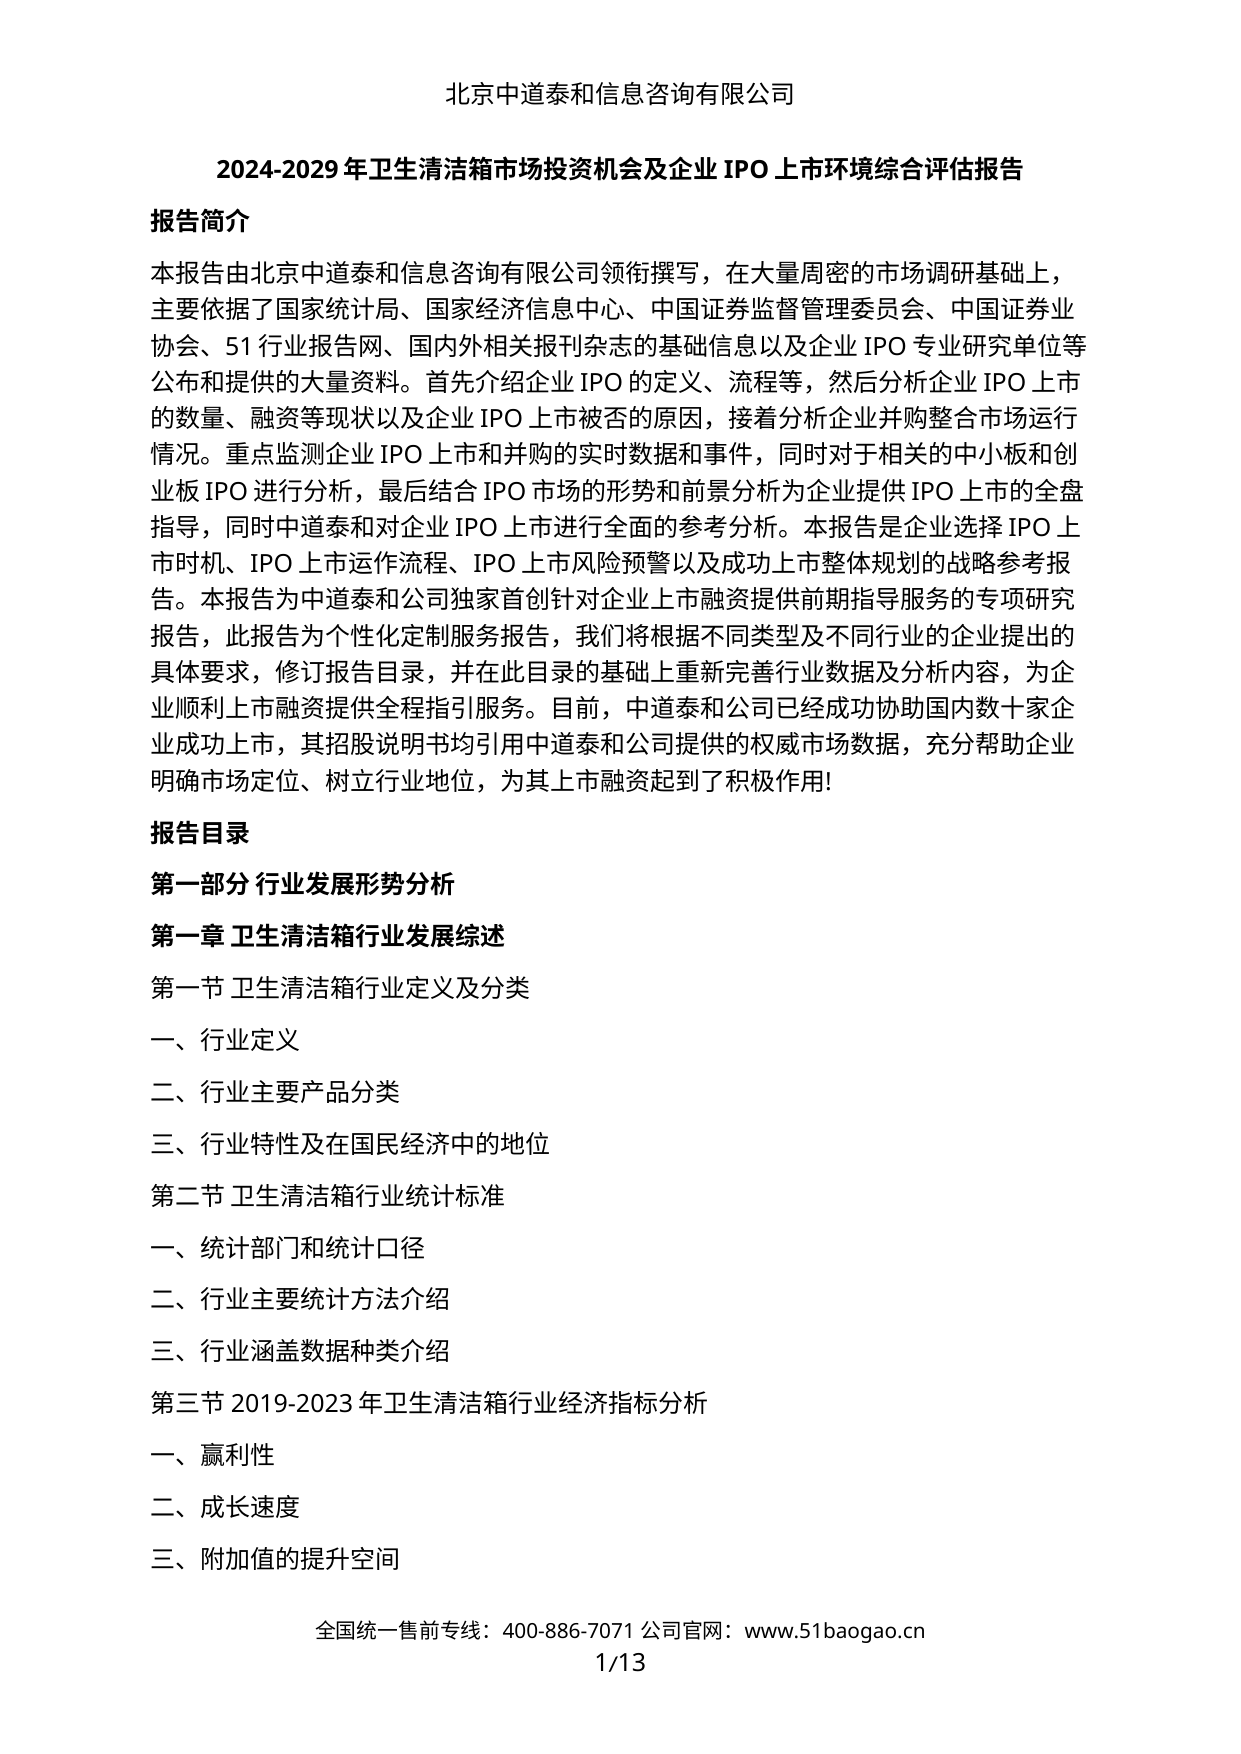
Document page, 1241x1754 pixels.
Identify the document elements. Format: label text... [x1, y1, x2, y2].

text 二、行业主要统计方法介绍 [150, 1280, 1090, 1316]
text 三、附加值的提升空间 [150, 1539, 1090, 1576]
text 二、成长速度 [150, 1487, 1090, 1524]
text 一、赢利性 [150, 1436, 1090, 1472]
text 2024-2029年卫生清洁箱市场投资机会及企业IPO上市环境综合评估报告 [150, 150, 1090, 186]
text 本报告由北京中道泰和信息咨询有限公司领衔撰写，在大量周密的市场调研基础上，主要依据了国家统计局、国家经济信息中心、中国证券监督管理委员会、中国证券业协会、51行业报告网、国内外相关报刊杂志的基础信息以及企业IPO专业研究单位等公布和提供的大量资料。首先介绍企业IPO的定义、流程等，然后分析企业IPO上市的数量、融资等现状以及企业IPO上市被否的原因，接着分析企业并购整合市场运行情况。重点监测企业IPO上市和并购的实时数据和事件，同时对于相关的中小板和创业板IPO进行分析，最后结合IPO市场的形势和前景分析为企业提供IPO上市的全盘指导，同时中道泰和对企业IPO上市进行全面的参考分析。本报告是企业选择IPO上市时机、IPO上市运作流程、IPO上市风险预警以及成功上市整体规划的战略参考报告。本报告为中道泰和公司独家首创针对企业上市融资提供前期指导服务的专项研究报告，此报告为个性化定制服务报告，我们将根据不同类型及不同行业的企业提出的具体要求，修订报告目录，并在此目录的基础上重新完善行业数据及分析内容，为企业顺利上市融资提供全程指引服务。目前，中道泰和公司已经成功协助国内数十家企业成功上市，其招股说明书均引用中道泰和公司提供的权威市场数据，充分帮助企业明确市场定位、树立行业地位，为其上市融资起到了积极作用! [150, 254, 1090, 797]
text 报告简介 [150, 202, 1090, 238]
text 报告目录 [150, 813, 1090, 849]
text 一、行业定义 [150, 1021, 1090, 1057]
text 第一节 卫生清洁箱行业定义及分类 [150, 969, 1090, 1005]
text 第三节 2019-2023年卫生清洁箱行业经济指标分析 [150, 1384, 1090, 1420]
text 第二节 卫生清洁箱行业统计标准 [150, 1176, 1090, 1212]
text 三、行业涵盖数据种类介绍 [150, 1332, 1090, 1368]
text 第一部分 行业发展形势分析 [150, 865, 1090, 901]
text 一、统计部门和统计口径 [150, 1228, 1090, 1264]
text 三、行业特性及在国民经济中的地位 [150, 1124, 1090, 1161]
text 二、行业主要产品分类 [150, 1072, 1090, 1109]
text 第一章 卫生清洁箱行业发展综述 [150, 917, 1090, 953]
